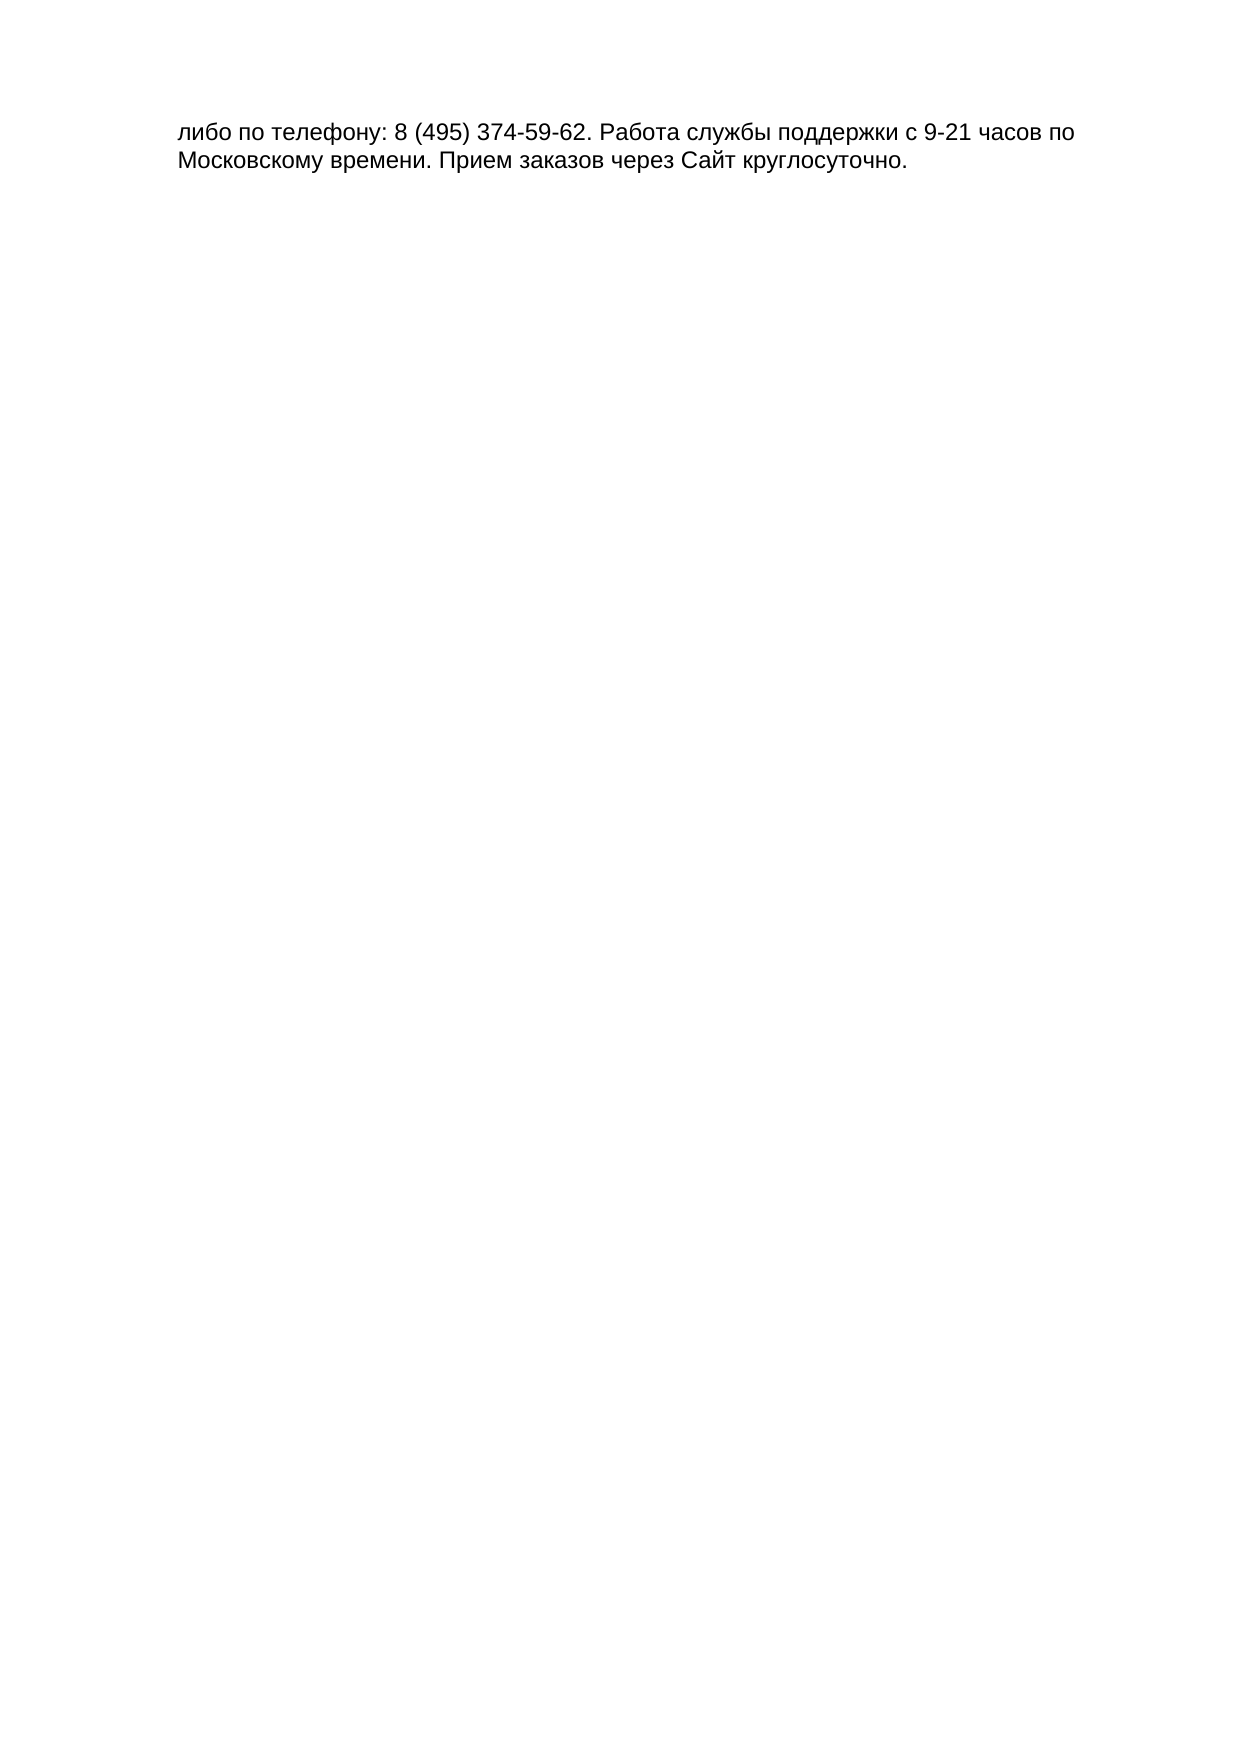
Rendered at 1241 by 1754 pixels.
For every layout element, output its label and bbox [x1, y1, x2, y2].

text [177, 118, 1152, 173]
